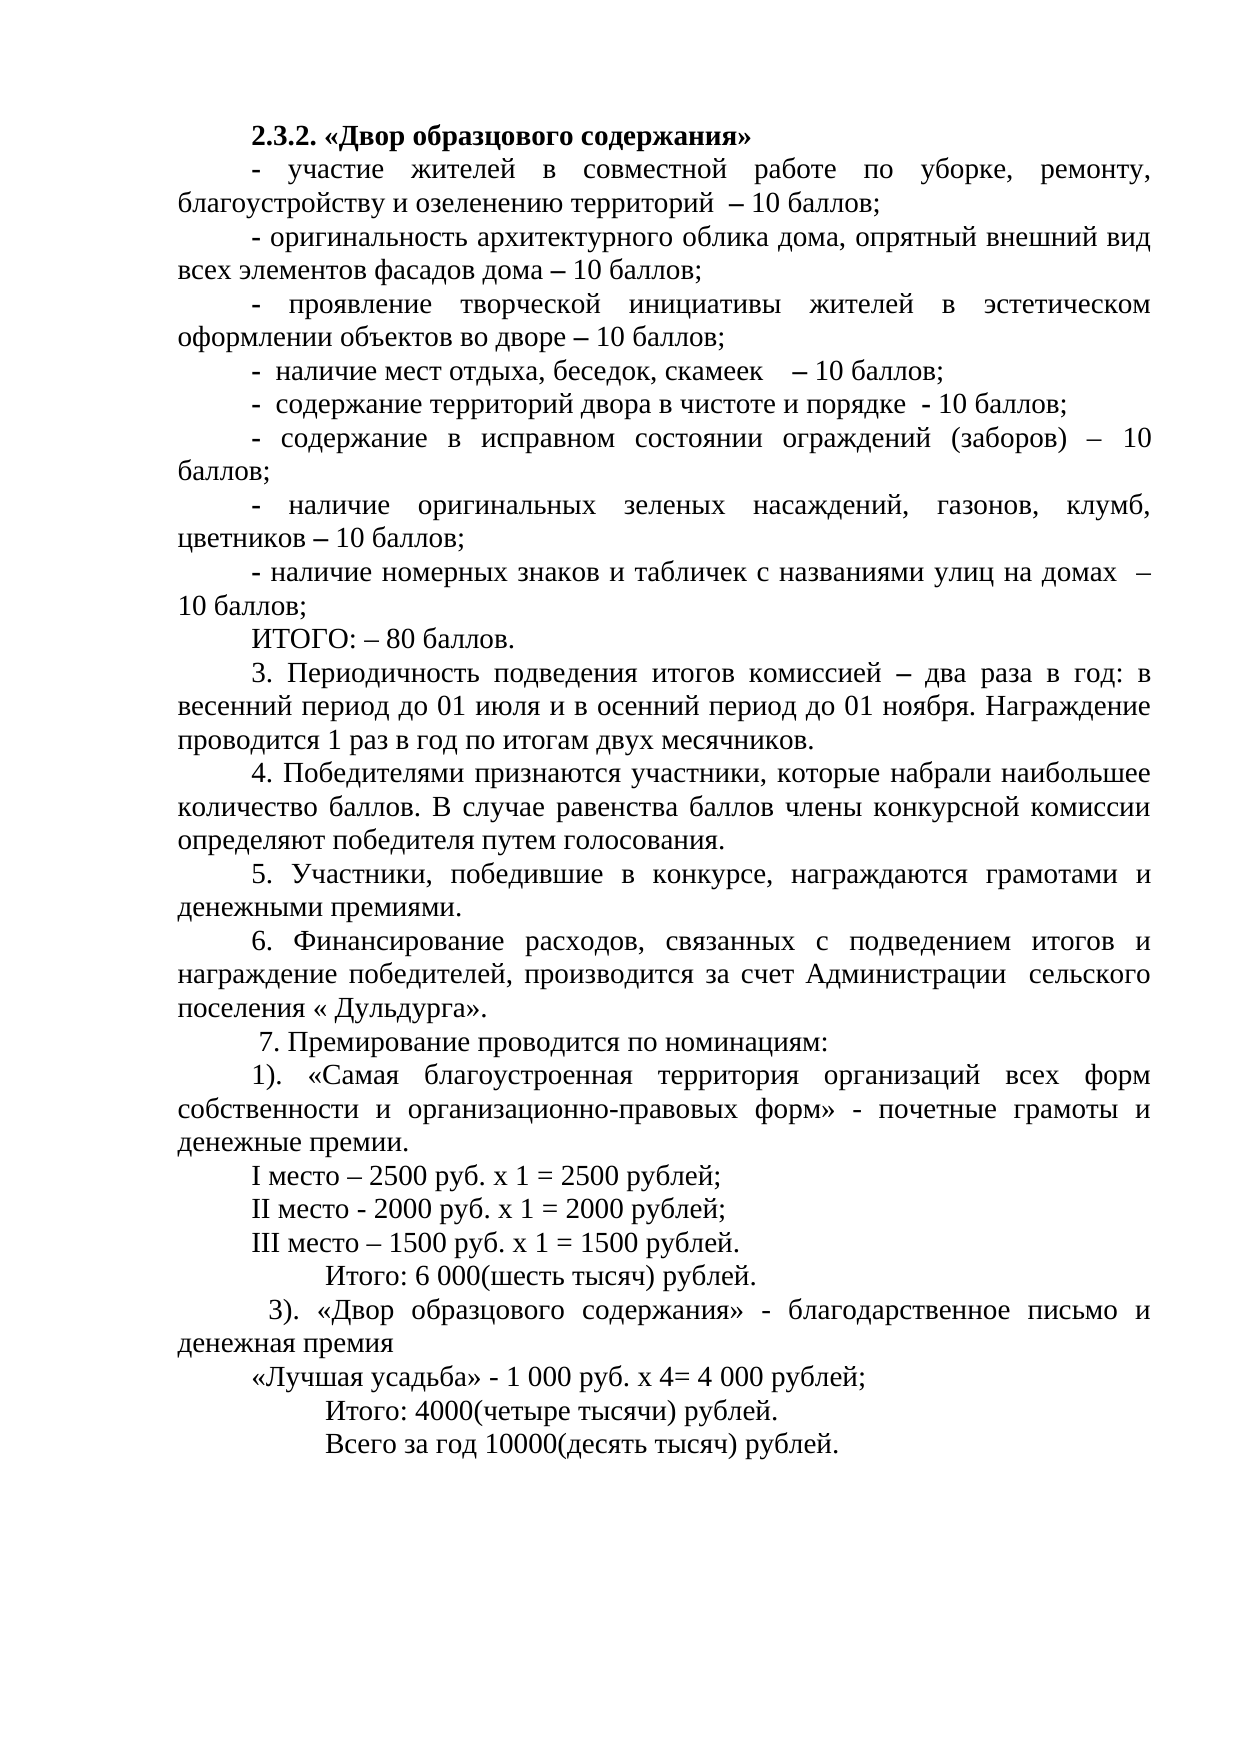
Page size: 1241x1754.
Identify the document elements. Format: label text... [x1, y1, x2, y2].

text - содержание территорий двора в чистоте и порядке - 10 баллов; [177, 386, 1152, 420]
text 3). «Двор образцового содержания» - благодарственное письмо и денежная премия [177, 1292, 1152, 1359]
text III место – 1500 руб. х 1 = 1500 рублей. [177, 1225, 1152, 1258]
text 4. Победителями признаются участники, которые набрали наибольшее количество баллов. В случае равенства баллов члены конкурсной комиссии определяют победителя путем голосования. [177, 755, 1152, 856]
text II место - 2000 руб. х 1 = 2000 рублей; [177, 1191, 1152, 1225]
text 3. Периодичность подведения итогов комиссией – два раза в год: в весенний период до 01 июля и в осенний период до 01 ноября. Награждение проводится 1 раз в год по итогам двух месячников. [177, 655, 1152, 755]
text I место – 2500 руб. х 1 = 2500 рублей; [177, 1158, 1152, 1191]
text 2.3.2. «Двор образцового содержания» [177, 118, 1152, 152]
text 1). «Самая благоустроенная территория организаций всех форм собственности и организационно-правовых форм» - почетные грамоты и денежные премии. [177, 1057, 1152, 1158]
text «Лучшая усадьба» - 1 000 руб. х 4= 4 000 рублей; [177, 1359, 1152, 1393]
text 7. Премирование проводится по номинациям: [177, 1024, 1152, 1057]
text - содержание в исправном состоянии ограждений (заборов) – 10 баллов; [177, 420, 1152, 487]
text - проявление творческой инициативы жителей в эстетическом оформлении объектов во дворе – 10 баллов; [177, 286, 1152, 353]
text Всего за год 10000(десять тысяч) рублей. [251, 1426, 1152, 1460]
text 5. Участники, победившие в конкурсе, награждаются грамотами и денежными премиями. [177, 856, 1152, 923]
text - оригинальность архитектурного облика дома, опрятный внешний вид всех элементов фасадов дома – 10 баллов; [177, 219, 1152, 286]
text - наличие номерных знаков и табличек с названиями улиц на домах – 10 баллов; [177, 554, 1152, 621]
text - участие жителей в совместной работе по уборке, ремонту, благоустройству и озеленению территорий – 10 баллов; [177, 152, 1152, 219]
text - наличие мест отдыха, беседок, скамеек – 10 баллов; [177, 353, 1152, 386]
text ИТОГО: – 80 баллов. [177, 621, 1152, 655]
text Итого: 6 000(шесть тысяч) рублей. [251, 1258, 1152, 1292]
text Итого: 4000(четыре тысячи) рублей. [251, 1393, 1152, 1426]
text - наличие оригинальных зеленых насаждений, газонов, клумб, цветников – 10 баллов; [177, 487, 1152, 554]
text 6. Финансирование расходов, связанных с подведением итогов и награждение победителей, производится за счет Администрации сельского поселения « Дульдурга». [177, 923, 1152, 1024]
